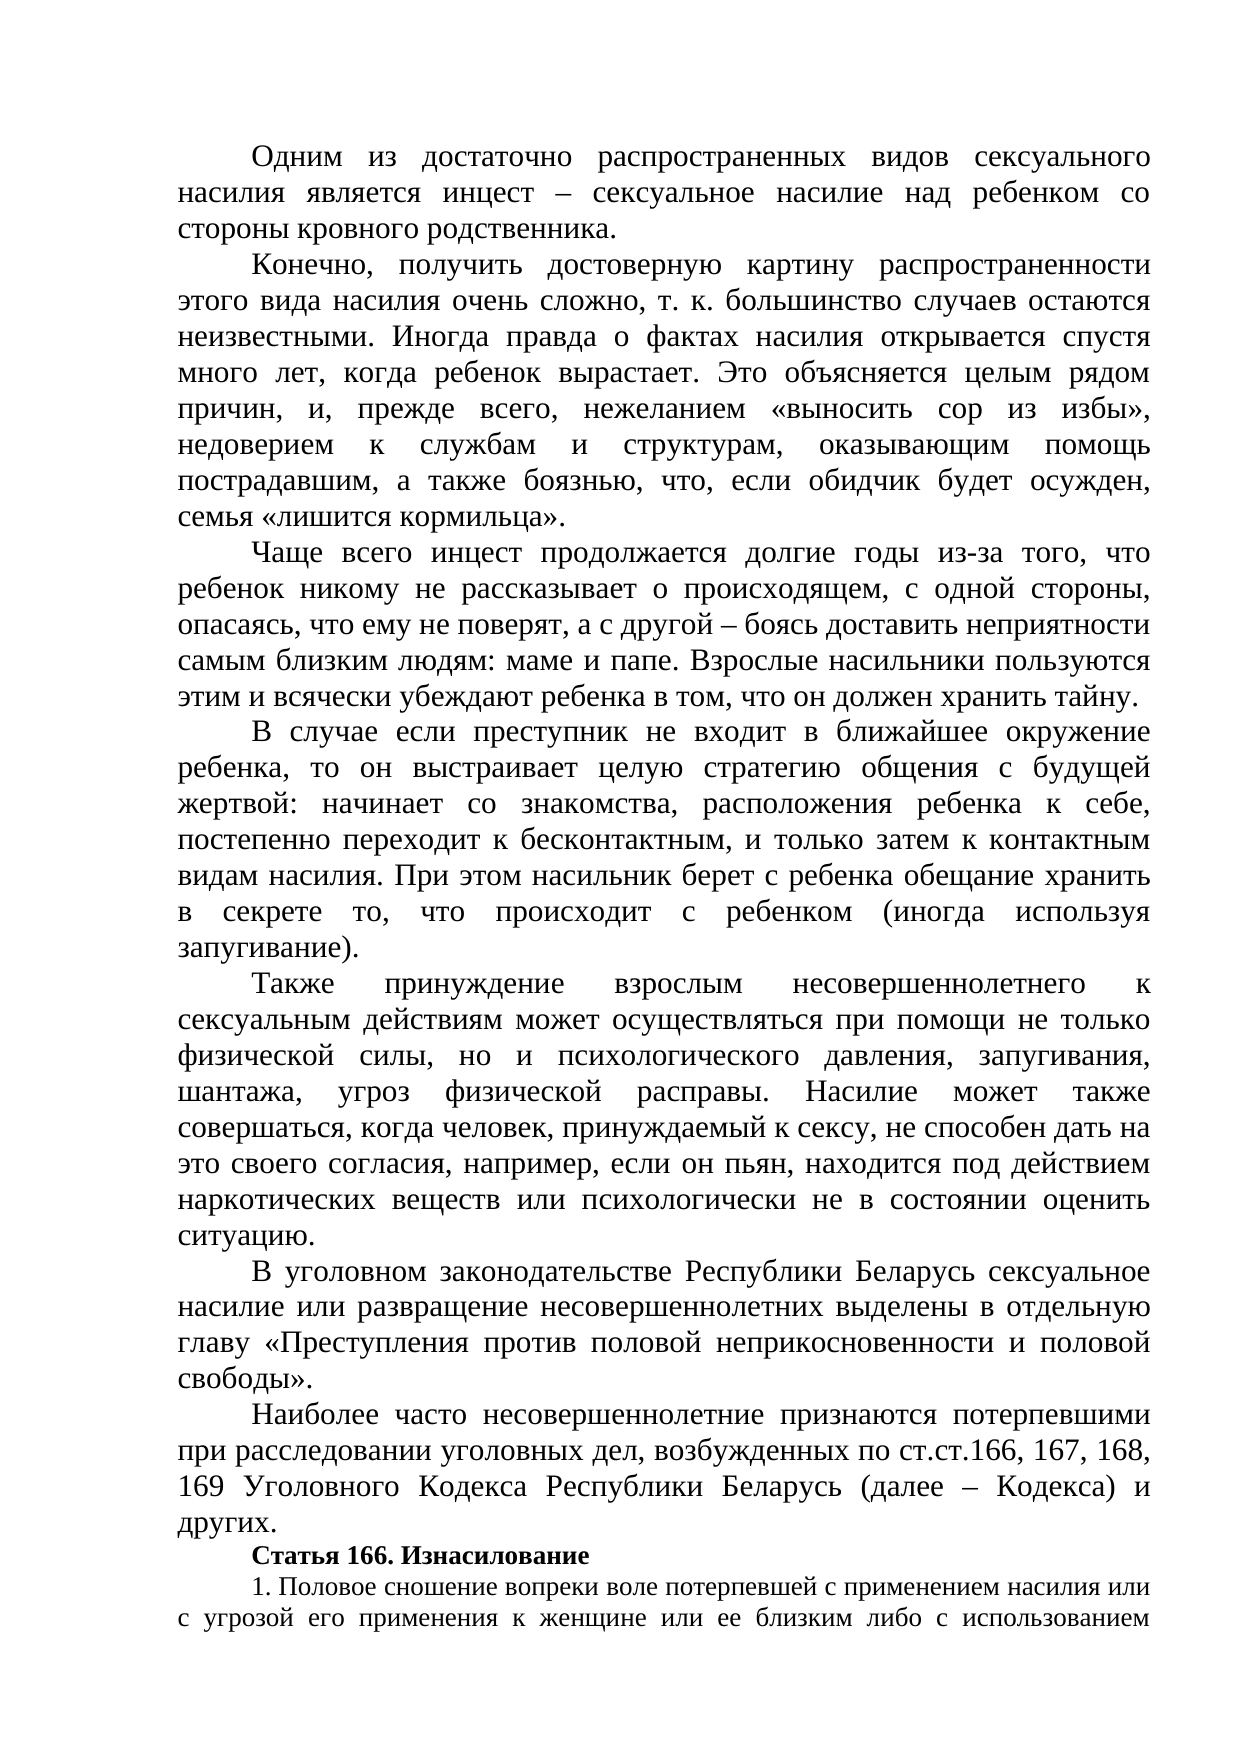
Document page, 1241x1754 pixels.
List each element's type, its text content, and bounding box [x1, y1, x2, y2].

text В уголовном законодательстве Республики Беларусь сексуальное насилие или развращение несовершеннолетних выделены в отдельную главу «Преступления против половой неприкосновенности и половой свободы». [177, 1252, 1152, 1396]
text Статья 166. Изнасилование [177, 1539, 1152, 1570]
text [177, 1570, 1152, 1633]
text Наиболее часто несовершеннолетние признаются потерпевшими при расследовании уголовных дел, возбужденных по ст.ст.166, 167, 168, 169 Уголовного Кодекса Республики Беларусь (далее – Кодекса) и других. [177, 1396, 1152, 1539]
text Также принуждение взрослым несовершеннолетнего к сексуальным действиям может осуществляться при помощи не только физической силы, но и психологического давления, запугивания, шантажа, угроз физической расправы. Насилие может также совершаться, когда человек, принуждаемый к сексу, не способен дать на это своего согласия, например, если он пьян, находится под действием наркотических веществ или психологически не в состоянии оценить ситуацию. [177, 964, 1152, 1252]
text Чаще всего инцест продолжается долгие годы из-за того, что ребенок никому не рассказывает о происходящем, с одной стороны, опасаясь, что ему не поверят, а с другой – боясь доставить неприятности самым близким людям: маме и папе. Взрослые насильники пользуются этим и всячески убеждают ребенка в том, что он должен хранить тайну. [177, 533, 1152, 713]
text В случае если преступник не входит в ближайшее окружение ребенка, то он выстраивает целую стратегию общения с будущей жертвой: начинает со знакомства, расположения ребенка к себе, постепенно переходит к бесконтактным, и только затем к контактным видам насилия. При этом насильник берет с ребенка обещание хранить в секрете то, что происходит с ребенком (иногда используя запугивание). [177, 713, 1152, 964]
text Конечно, получить достоверную картину распространенности этого вида насилия очень сложно, т. к. большинство случаев остаются неизвестными. Иногда правда о фактах насилия открывается спустя много лет, когда ребенок вырастает. Это объясняется целым рядом причин, и, прежде всего, нежеланием «выносить сор из избы», недоверием к службам и структурам, оказывающим помощь пострадавшим, а также боязнью, что, если обидчик будет осужден, семья «лишится кормильца». [177, 246, 1152, 533]
text Одним из достаточно распространенных видов сексуального насилия является инцест – сексуальное насилие над ребенком со стороны кровного родственника. [177, 138, 1152, 246]
